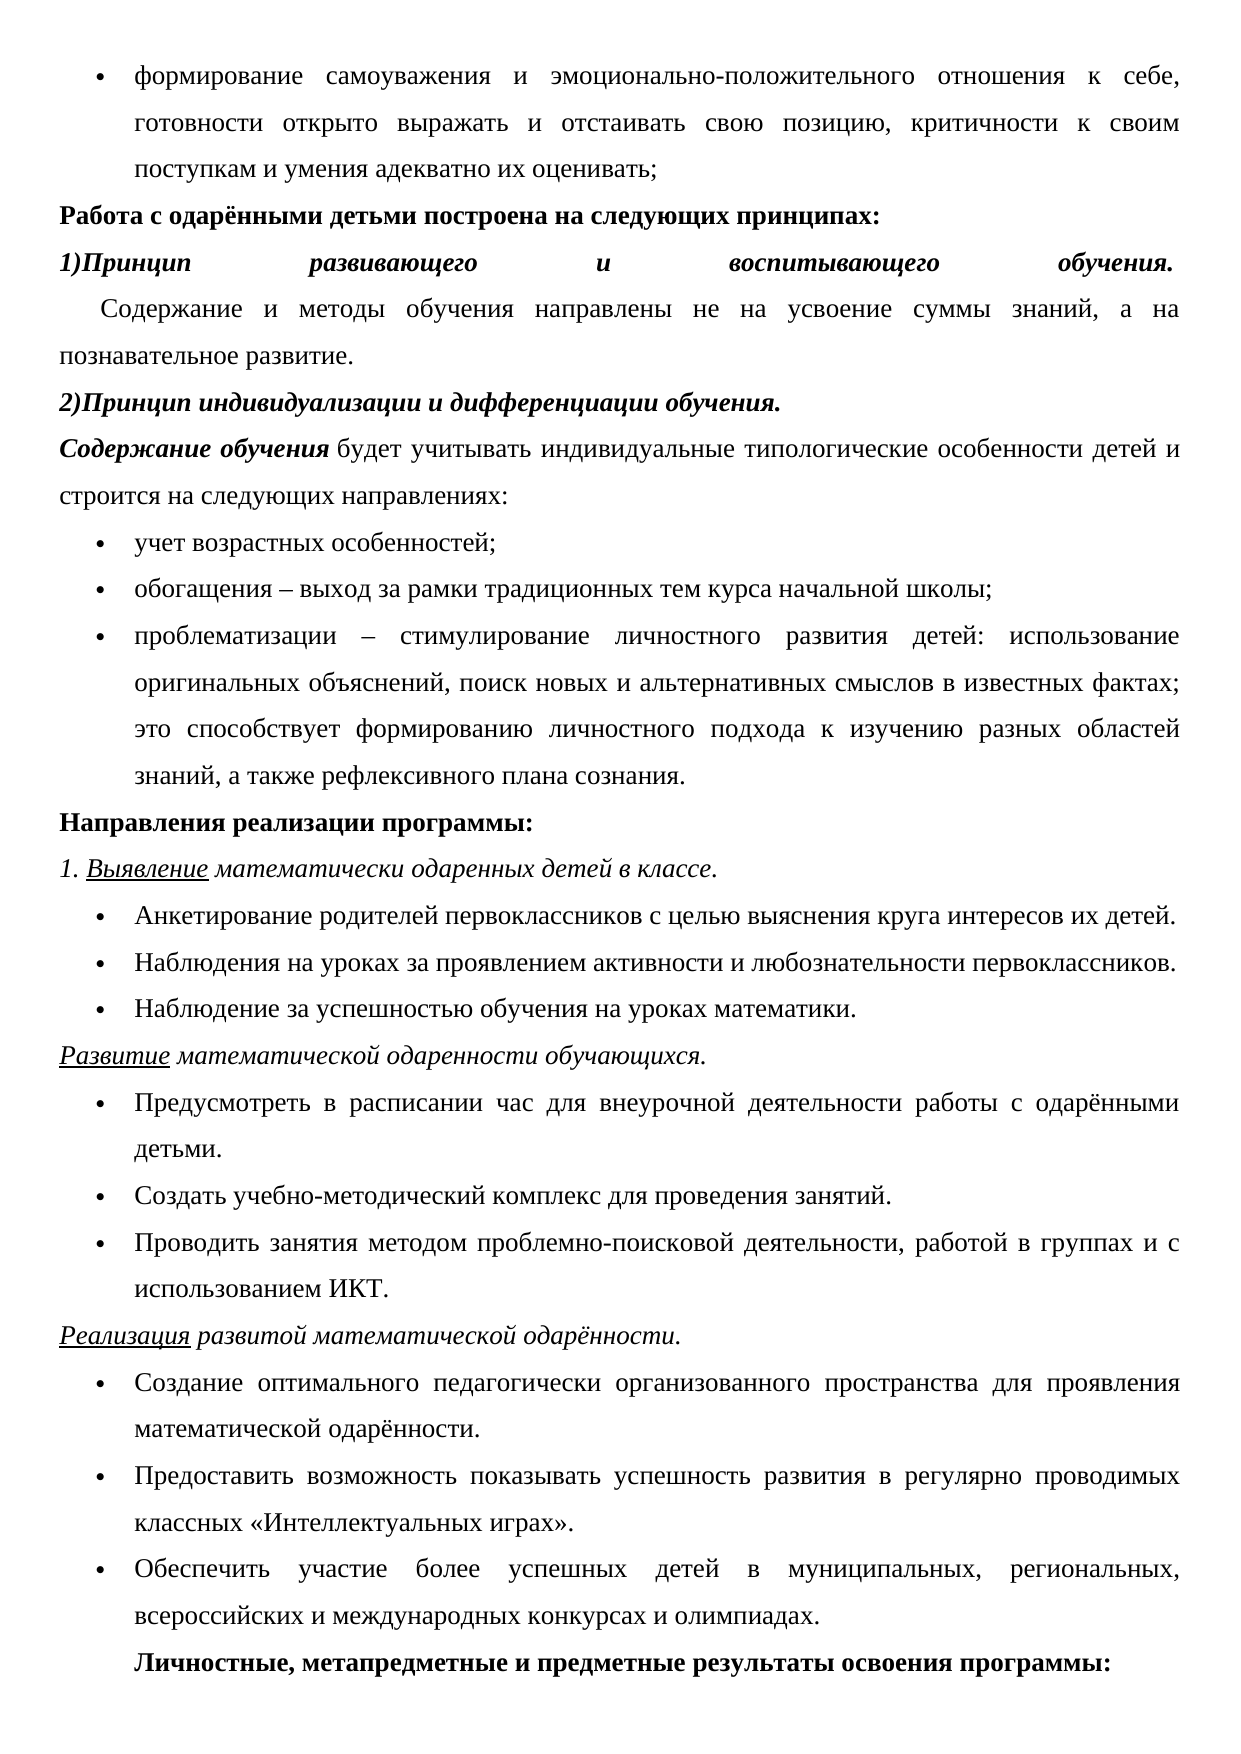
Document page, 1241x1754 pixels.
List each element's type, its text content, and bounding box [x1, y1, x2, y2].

list Обеспечить участие более успешных детей в муниципальных, региональных, всероссийских и международных конкурсах и олимпиадах. [97, 1552, 1181, 1630]
list Предусмотреть в расписании час для внеурочной деятельности работы с одарёнными детьми. [97, 1086, 1181, 1163]
list проблематизации – стимулирование личностного развития детей: использование оригинальных объяснений, поиск новых и альтернативных смыслов в известных фактах; это способствует формированию личностного подхода к изучению разных областей знаний, а также рефлексивного плана сознания. [97, 619, 1181, 790]
text Реализация развитой математической одарённости. [59, 1319, 1181, 1350]
list Проводить занятия методом проблемно-поисковой деятельности, работой в группах и с использованием ИКТ. [97, 1226, 1181, 1303]
list Создать учебно-методический комплекс для проведения занятий. [97, 1179, 1181, 1210]
text Направления реализации программы: [59, 806, 1181, 837]
text 2)Принцип индивидуализации и дифференциации обучения. [59, 386, 1181, 417]
text Работа с одарёнными детьми построена на следующих принципах: [59, 199, 1181, 230]
list Анкетирование родителей первоклассников с целью выяснения круга интересов их детей. [97, 899, 1181, 930]
list обогащения – выход за рамки традиционных тем курса начальной школы; [97, 572, 1181, 603]
text Личностные, метапредметные и предметные результаты освоения программы: [134, 1646, 1181, 1677]
list Предоставить возможность показывать успешность развития в регулярно проводимых классных «Интеллектуальных играх». [97, 1459, 1181, 1537]
list учет возрастных особенностей; [97, 526, 1181, 557]
list Наблюдение за успешностью обучения на уроках математики. [97, 992, 1181, 1023]
text 1. Выявление математически одаренных детей в классе. [59, 852, 1181, 883]
list формирование самоуважения и эмоционально-положительного отношения к себе, готовности открыто выражать и отстаивать свою позицию, критичности к своим поступкам и умения адекватно их оценивать; [97, 59, 1181, 183]
text Развитие математической одаренности обучающихся. [59, 1039, 1181, 1070]
list Наблюдения на уроках за проявлением активности и любознательности первоклассников. [97, 946, 1181, 977]
text Содержание обучения будет учитывать индивидуальные типологические особенности детей и строится на следующих направлениях: [59, 432, 1181, 510]
list Создание оптимального педагогически организованного пространства для проявления математической одарённости. [97, 1366, 1181, 1443]
text 1)Принцип развивающего и воспитывающего обучения. Содержание и методы обучения направлены не на усвоение суммы знаний, а на познавательное развитие. [59, 246, 1181, 370]
